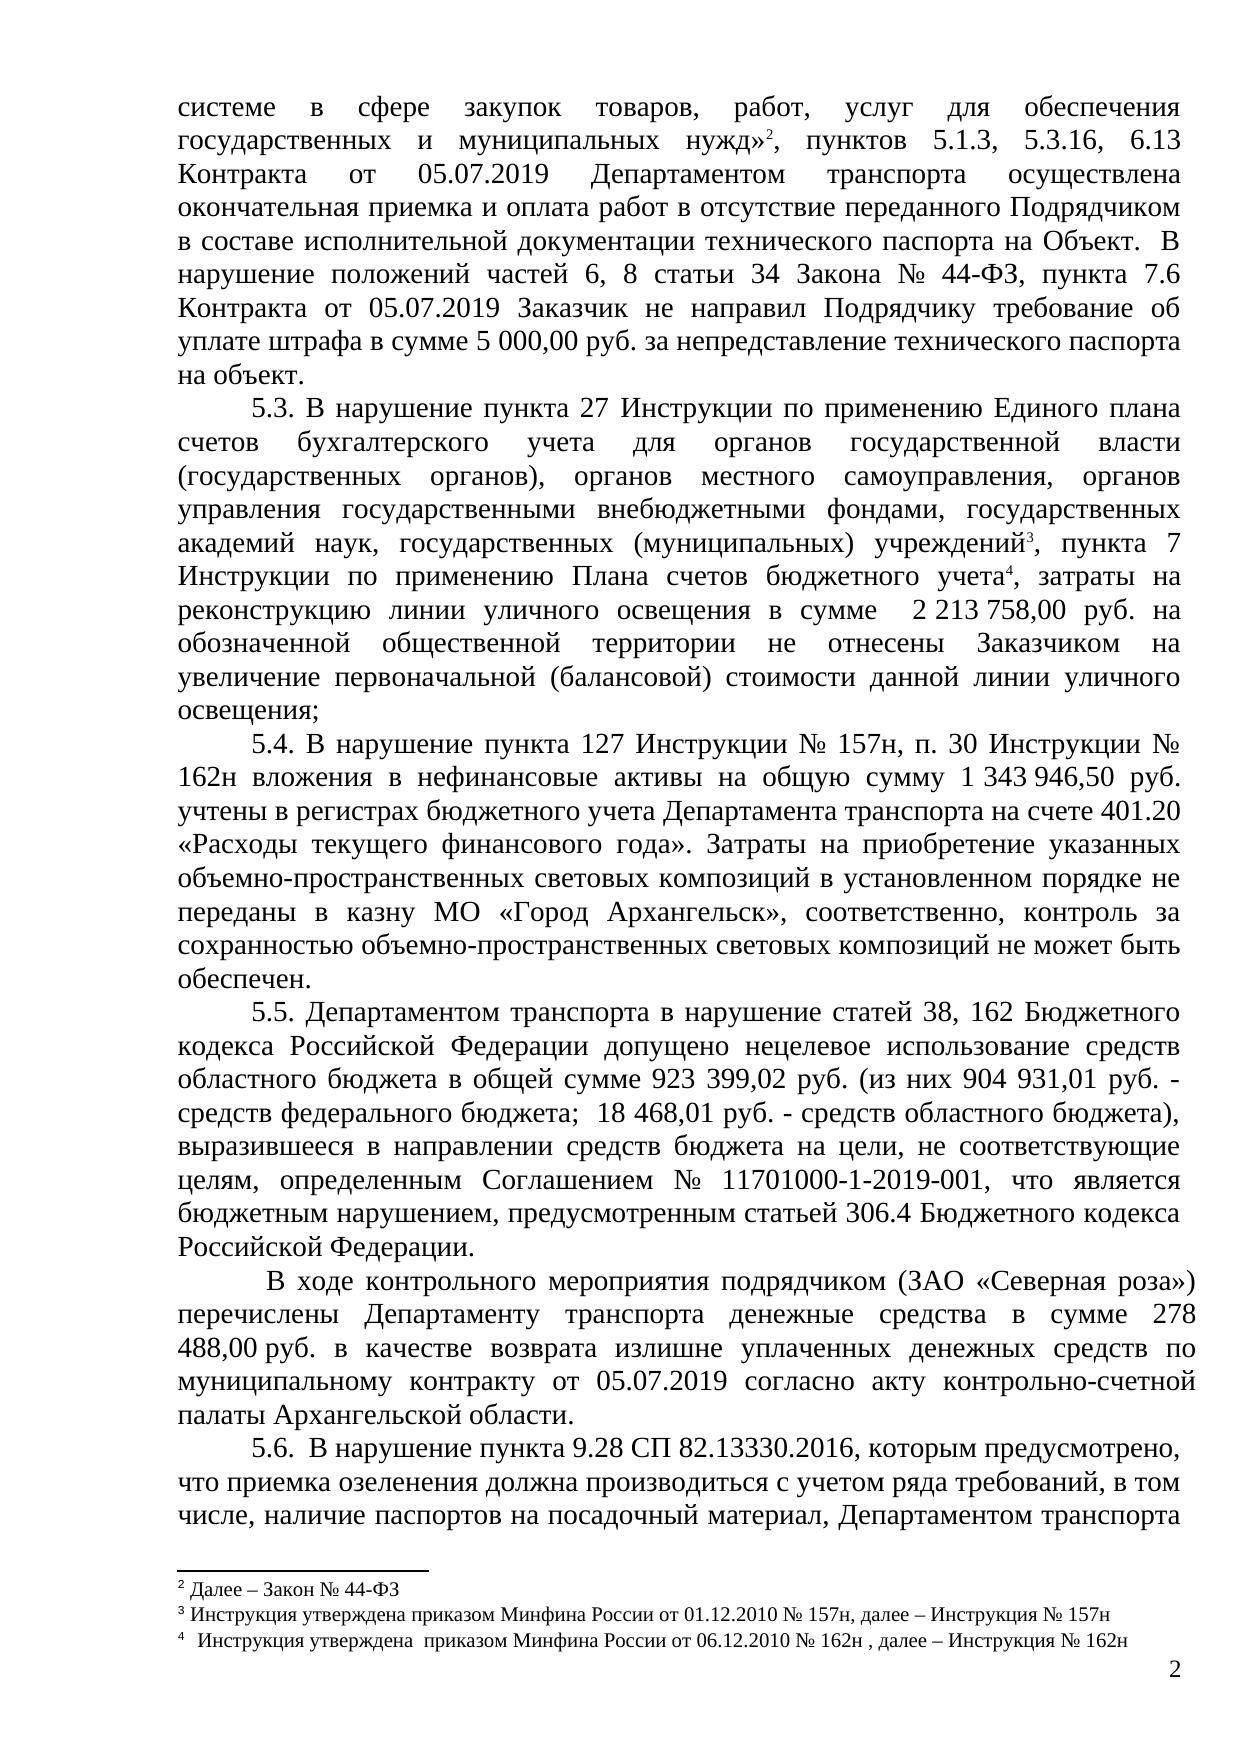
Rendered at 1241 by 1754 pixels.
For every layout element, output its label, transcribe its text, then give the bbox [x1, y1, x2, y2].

text 5.5. Департаментом транспорта в нарушение статей 38, 162 Бюджетного кодекса Российской Федерации допущено нецелевое использование средств областного бюджета в общей сумме 923 399,02 руб. (из них 904 931,01 руб. - средств федерального бюджета; 18 468,01 руб. - средств областного бюджета), выразившееся в направлении средств бюджета на цели, не соответствующие целям, определенным Соглашением № 11701000-1-2019-001, что является бюджетным нарушением, предусмотренным статьей 306.4 Бюджетного кодекса Российской Федерации. [177, 994, 1181, 1263]
text 5.3. В нарушение пункта 27 Инструкции по применению Единого плана счетов бухгалтерского учета для органов государственной власти (государственных органов), органов местного самоуправления, органов управления государственными внебюджетными фондами, государственных академий наук, государственных (муниципальных) учреждений, пункта 7 Инструкции по применению Плана счетов бюджетного учета, затраты на реконструкцию линии уличного освещения в сумме 2 213 758,00 руб. на обозначенной общественной территории не отнесены Заказчиком на увеличение первоначальной (балансовой) стоимости данной линии уличного освещения; [177, 391, 1181, 726]
text В ходе контрольного мероприятия подрядчиком (ЗАО «Северная роза») перечислены Департаменту транспорта денежные средства в сумме 278 488,00 руб. в качестве возврата излишне уплаченных денежных средств по муниципальному контракту от 05.07.2019 согласно акту контрольно-счетной палаты Архангельской области. [177, 1263, 1197, 1430]
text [177, 1430, 1181, 1531]
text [177, 89, 1181, 391]
text 5.4. В нарушение пункта 127 Инструкции № 157н, п. 30 Инструкции № 162н вложения в нефинансовые активы на общую сумму 1 343 946,50 руб. учтены в регистрах бюджетного учета Департамента транспорта на счете 401.20 «Расходы текущего финансового года». Затраты на приобретение указанных объемно-пространственных световых композиций в установленном порядке не переданы в казну МО «Город Архангельск», соответственно, контроль за сохранностью объемно-пространственных световых композиций не может быть обеспечен. [177, 726, 1181, 994]
